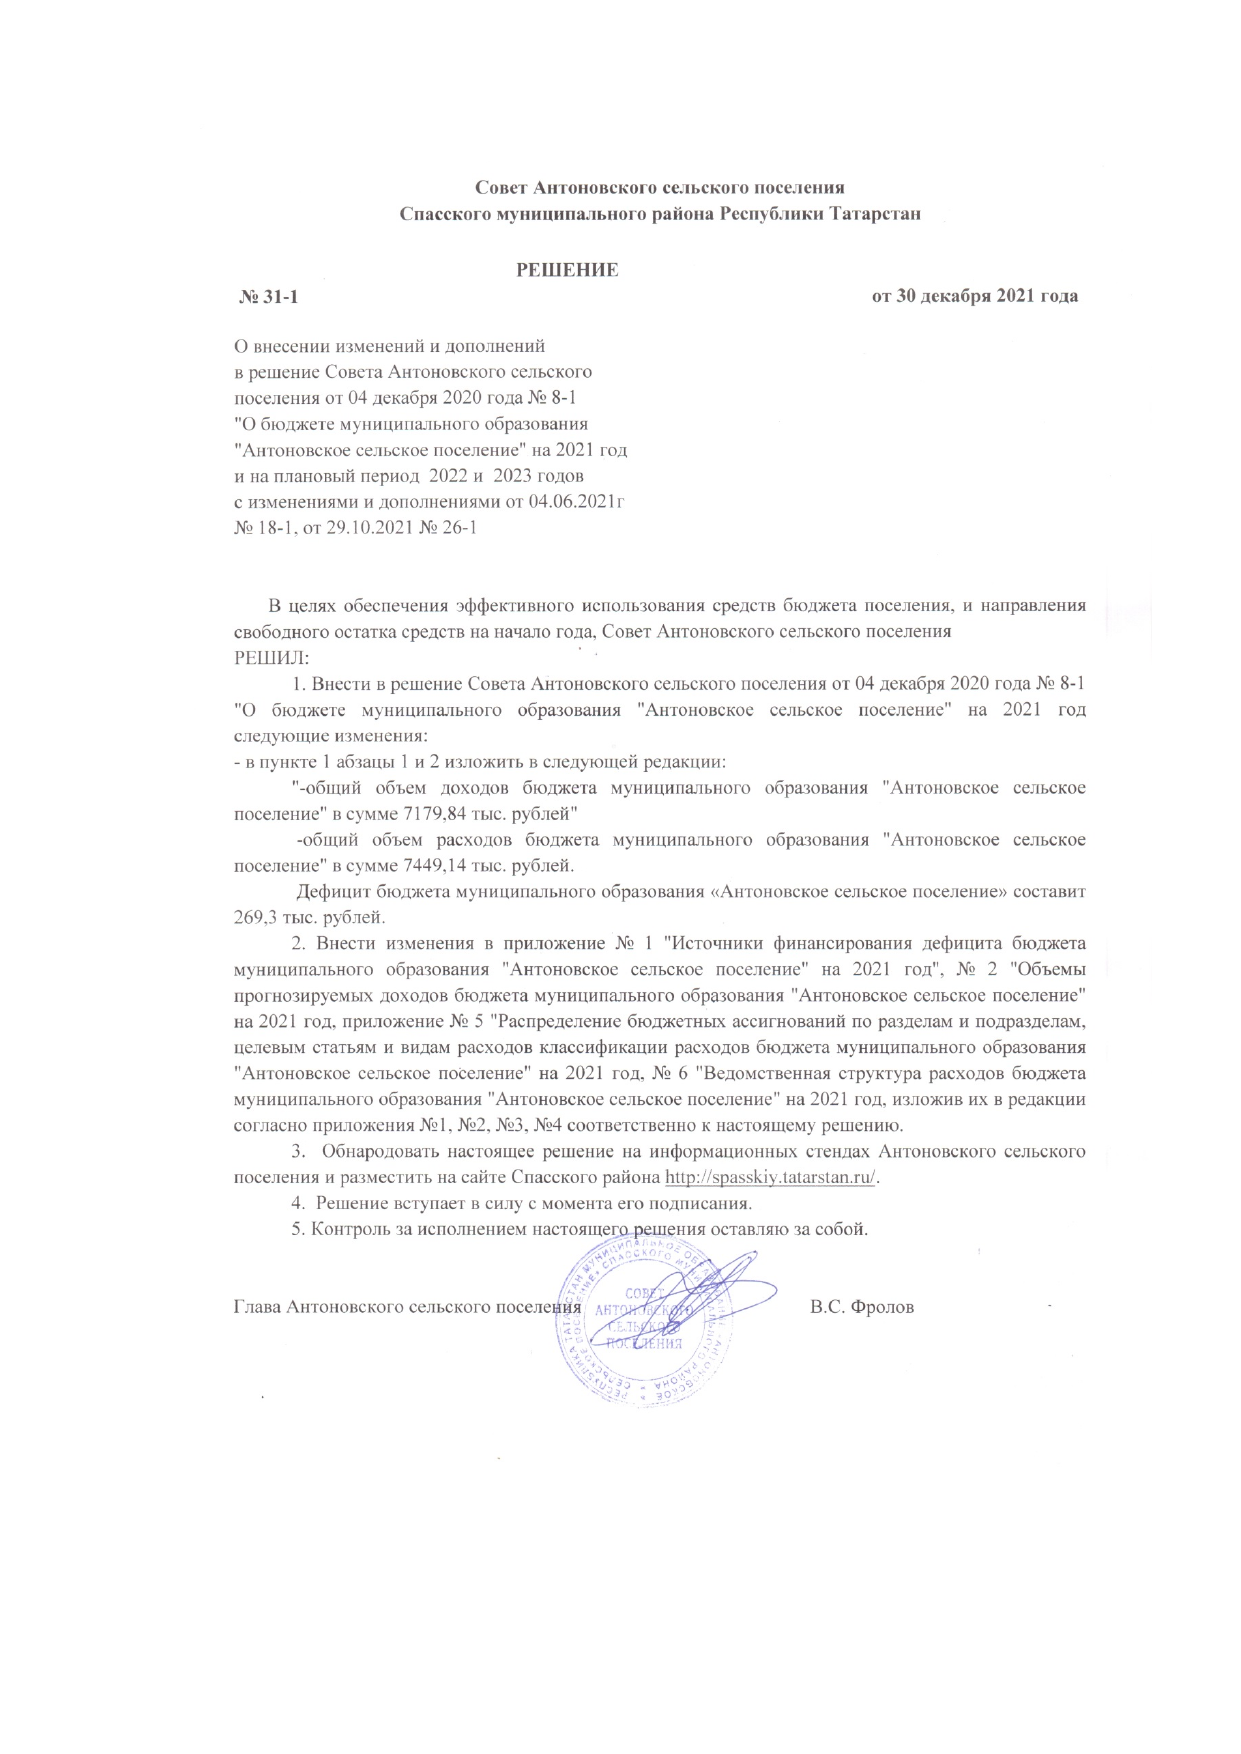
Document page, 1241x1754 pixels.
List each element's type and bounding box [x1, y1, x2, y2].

picture [177, 118, 1152, 1497]
